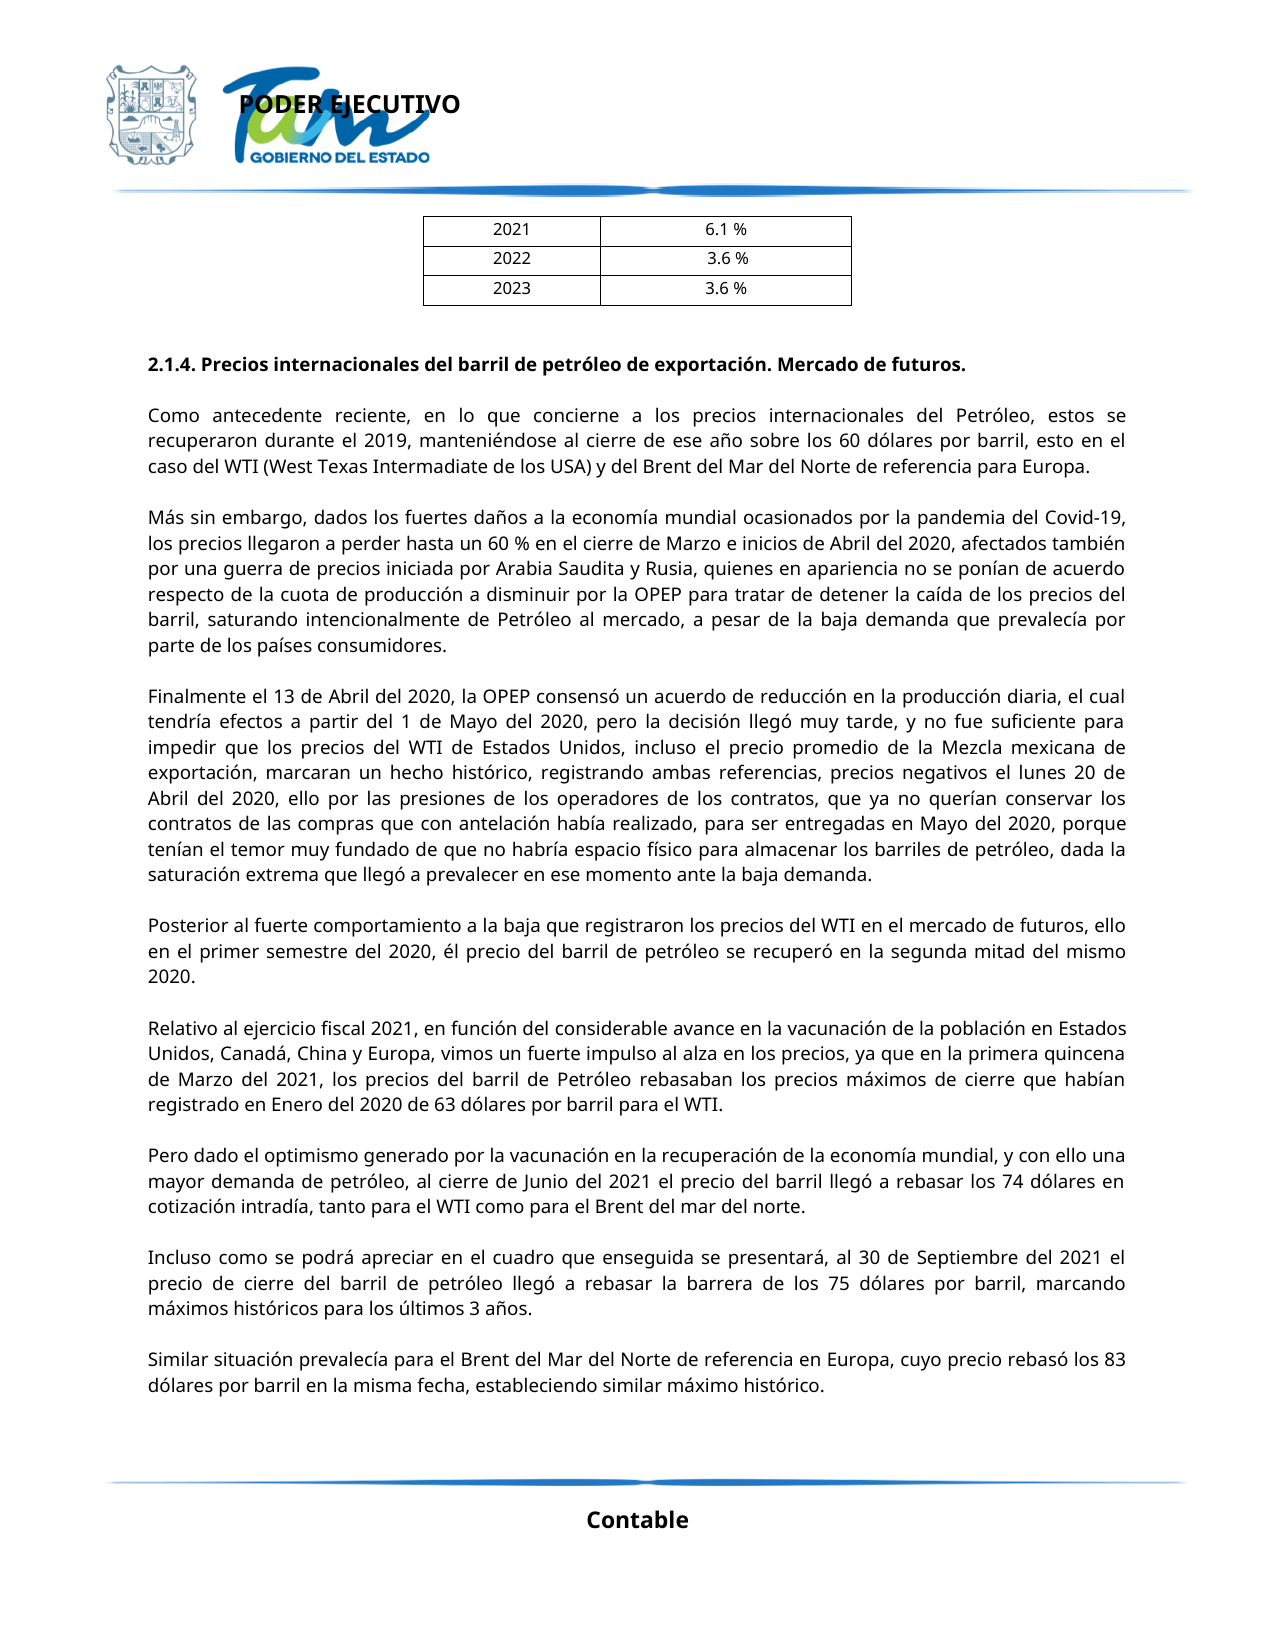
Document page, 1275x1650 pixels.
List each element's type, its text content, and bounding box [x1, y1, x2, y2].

text Incluso como se podrá apreciar en el cuadro que enseguida se presentará, al 30 de Septiembre del 2021 el precio de cierre del barril de petróleo llegó a rebasar la barrera de los 75 dólares por barril, marcando máximos históricos para los últimos 3 años. [148, 1244, 1127, 1321]
table_cell 2023 [424, 276, 600, 305]
text Relativo al ejercicio fiscal 2021, en función del considerable avance en la vacunación de la población en Estados Unidos, Canadá, China y Europa, vimos un fuerte impulso al alza en los precios, ya que en la primera quincena de Marzo del 2021, los precios del barril de Petróleo rebasaban los precios máximos de cierre que habían registrado en Enero del 2020 de 63 dólares por barril para el WTI. [148, 1015, 1127, 1117]
text Pero dado el optimismo generado por la vacunación en la recuperación de la economía mundial, y con ello una mayor demanda de petróleo, al cierre de Junio del 2021 el precio del barril llegó a rebasar los 74 dólares en cotización intradía, tanto para el WTI como para el Brent del mar del norte. [148, 1142, 1127, 1219]
table_cell 2021 [424, 217, 600, 246]
table_cell 2022 [424, 247, 600, 275]
text Posterior al fuerte comportamiento a la baja que registraron los precios del WTI en el mercado de futuros, ello en el primer semestre del 2020, él precio del barril de petróleo se recuperó en la segunda mitad del mismo 2020. [148, 913, 1127, 989]
table_cell 3.6 % [601, 276, 851, 305]
table_cell 6.1 % [601, 217, 851, 246]
text Similar situación prevalecía para el Brent del Mar del Norte de referencia en Europa, cuyo precio rebasó los 83 dólares por barril en la misma fecha, estableciendo similar máximo histórico. [148, 1347, 1127, 1398]
table_cell 3.6 % [601, 247, 851, 275]
text Como antecedente reciente, en lo que concierne a los precios internacionales del Petróleo, estos se recuperaron durante el 2019, manteniéndose al cierre de ese año sobre los 60 dólares por barril, esto en el caso del WTI (West Texas Intermadiate de los USA) y del Brent del Mar del Norte de referencia para Europa. [148, 402, 1127, 479]
text 2.1.4. Precios internacionales del barril de petróleo de exportación. Mercado de futuros. [148, 351, 1127, 377]
picture [106, 60, 430, 169]
picture [88, 1473, 1188, 1486]
text Más sin embargo, dados los fuertes daños a la economía mundial ocasionados por la pandemia del Covid-19, los precios llegaron a perder hasta un 60 % en el cierre de Marzo e inicios de Abril del 2020, afectados también por una guerra de precios iniciada por Arabia Saudita y Rusia, quienes en apariencia no se ponían de acuerdo respecto de la cuota de producción a disminuir por la OPEP para tratar de detener la caída de los precios del barril, saturando intencionalmente de Petróleo al mercado, a pesar de la baja demanda que prevalecía por parte de los países consumidores. [148, 504, 1127, 657]
picture [95, 177, 1194, 197]
text Finalmente el 13 de Abril del 2020, la OPEP consensó un acuerdo de reducción en la producción diaria, el cual tendría efectos a partir del 1 de Mayo del 2020, pero la decisión llegó muy tarde, y no fue suficiente para impedir que los precios del WTI de Estados Unidos, incluso el precio promedio de la Mezcla mexicana de exportación, marcaran un hecho histórico, registrando ambas referencias, precios negativos el lunes 20 de Abril del 2020, ello por las presiones de los operadores de los contratos, que ya no querían conservar los contratos de las compras que con antelación había realizado, para ser entregadas en Mayo del 2020, porque tenían el temor muy fundado de que no habría espacio físico para almacenar los barriles de petróleo, dada la saturación extrema que llegó a prevalecer en ese momento ante la baja demanda. [148, 683, 1127, 887]
